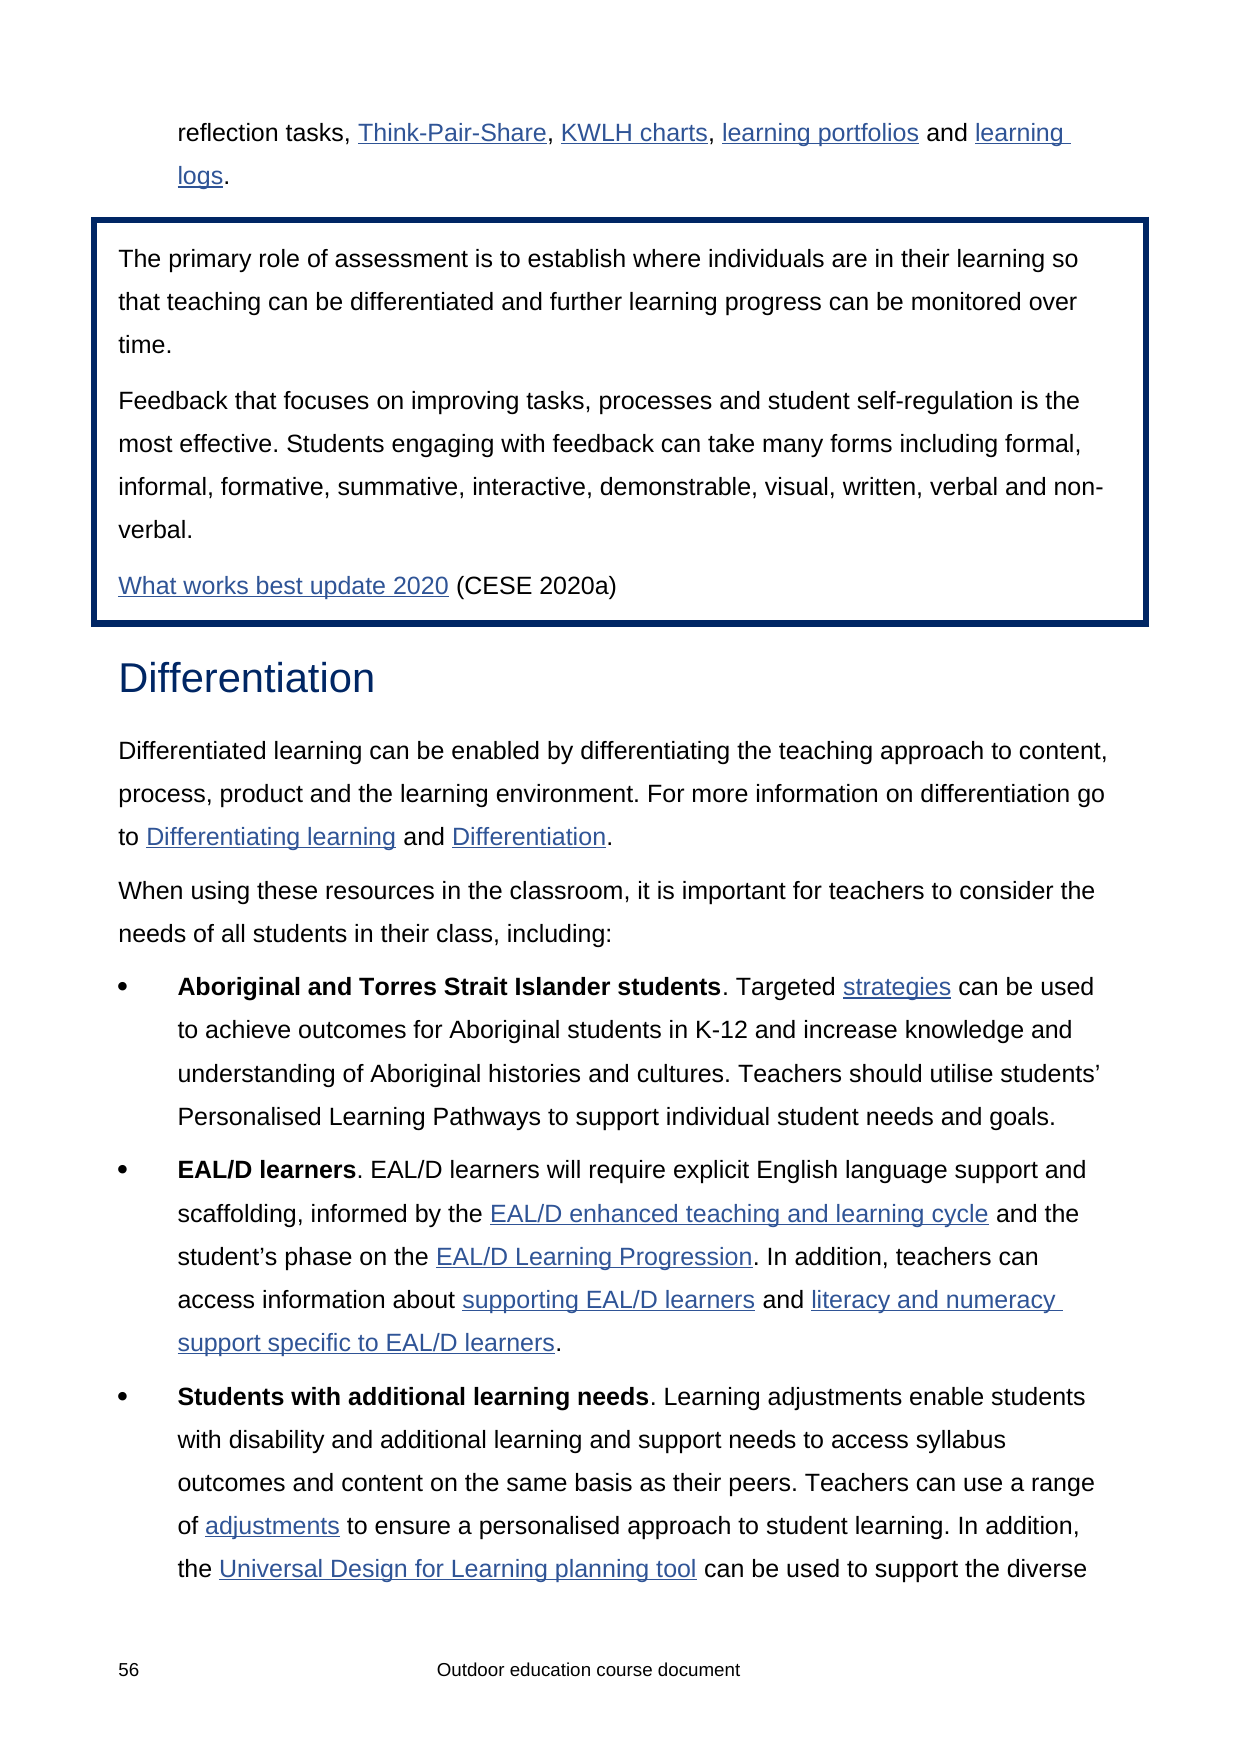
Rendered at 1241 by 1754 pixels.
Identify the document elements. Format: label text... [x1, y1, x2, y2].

text What works best update 2020 (CESE 2020a) [97, 544, 1143, 620]
list EAL/D learners. EAL/D learners will require explicit English language support and scaffolding, informed by the EAL/D enhanced teaching and learning cycle and the student’s phase on the EAL/D Learning Progression. In addition, teachers can access information about supporting EAL/D learners and literacy and numeracy support specific to EAL/D learners. [118, 1155, 1122, 1357]
subtitle Differentiation [118, 653, 1122, 701]
list Aboriginal and Torres Strait Islander students. Targeted strategies can be used to achieve outcomes for Aboriginal students in K-12 and increase knowledge and understanding of Aboriginal histories and cultures. Teachers should utilise students’ Personalised Learning Pathways to support individual student needs and goals. [118, 972, 1122, 1131]
text The primary role of assessment is to establish where individuals are in their learning so that teaching can be differentiated and further learning progress can be monitored over time. [97, 223, 1143, 359]
text Feedback that focuses on improving tasks, processes and student self-regulation is the most effective. Students engaging with feedback can take many forms including formal, informal, formative, summative, interactive, demonstrable, visual, written, verbal and non-verbal. [97, 359, 1143, 544]
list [118, 118, 1122, 190]
text Differentiated learning can be enabled by differentiating the teaching approach to content, process, product and the learning environment. For more information on differentiation go to Differentiating learning and Differentiation. [118, 736, 1122, 851]
text When using these resources in the classroom, it is important for teachers to consider the needs of all students in their class, including: [118, 876, 1122, 947]
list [118, 1381, 1122, 1583]
